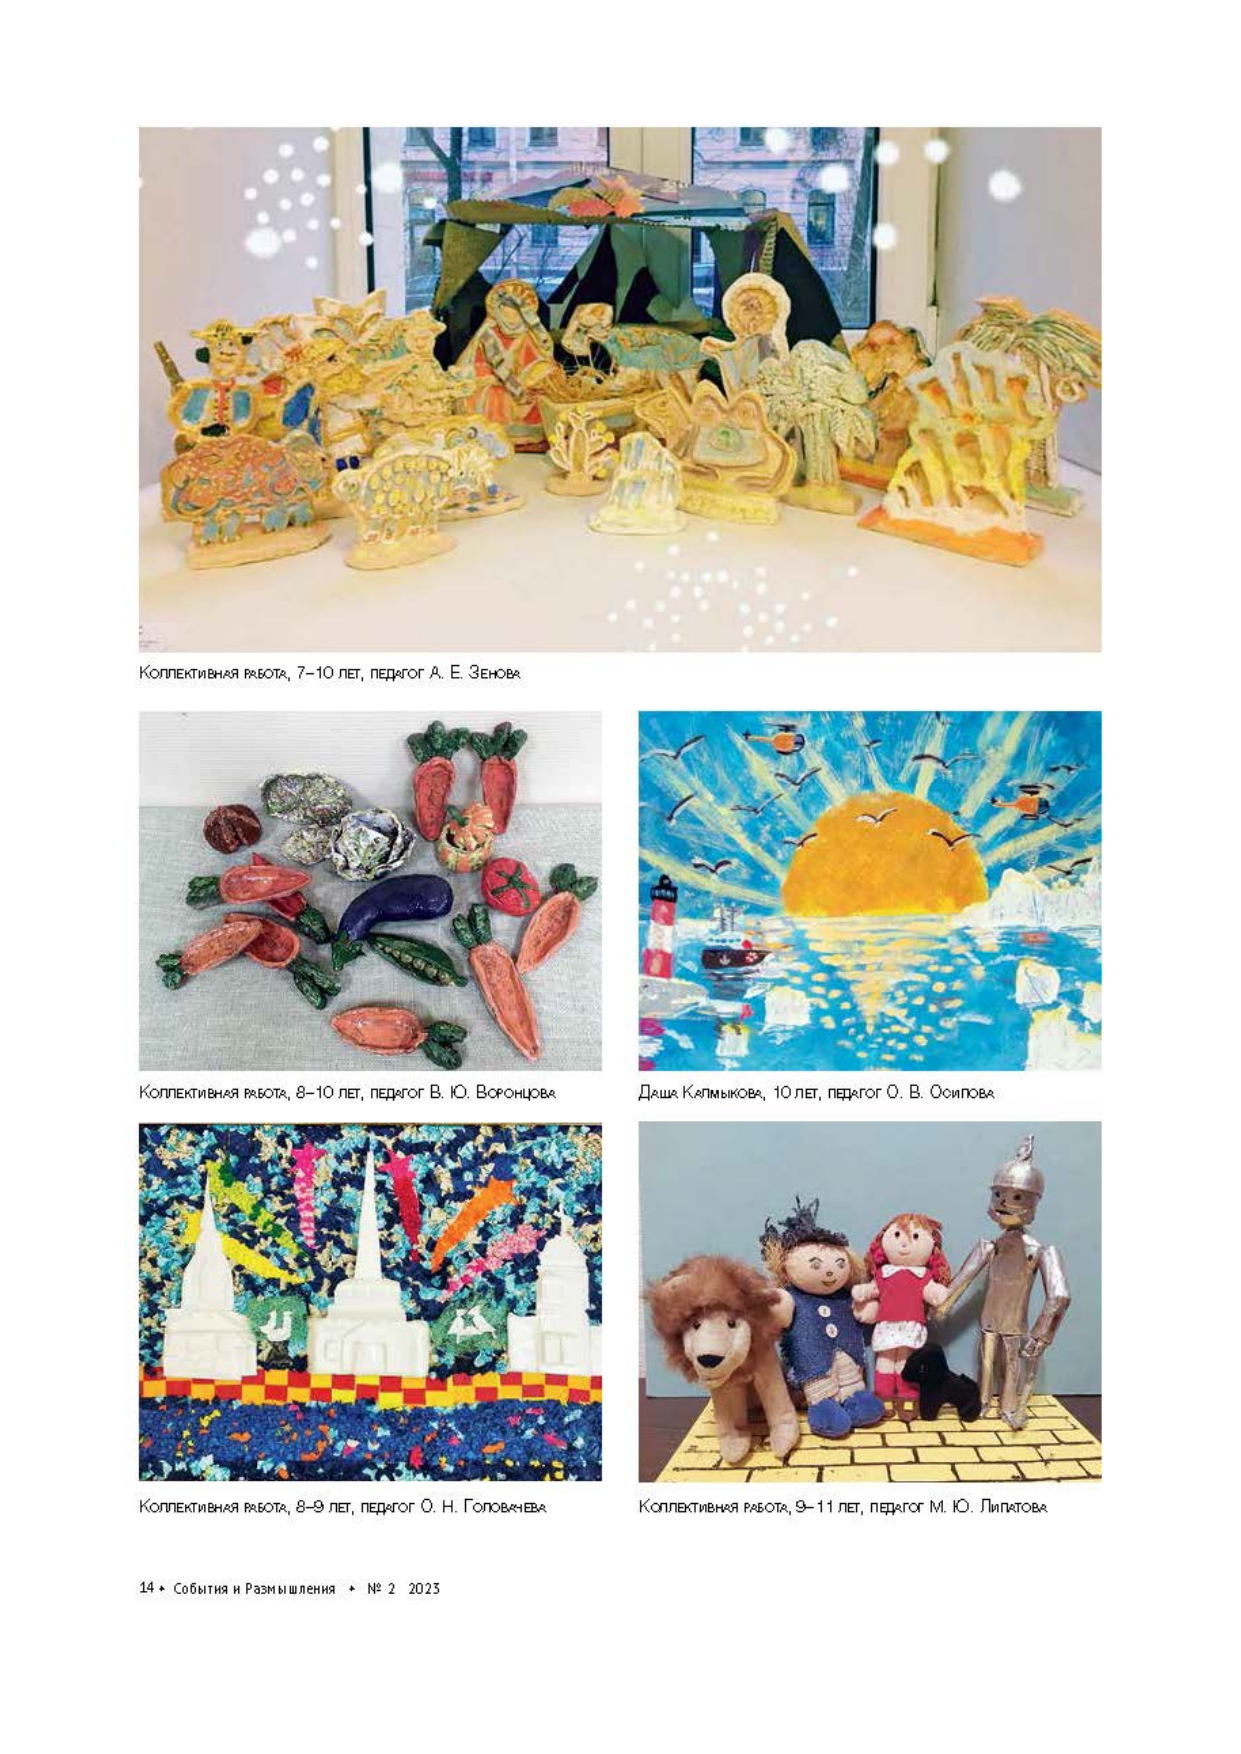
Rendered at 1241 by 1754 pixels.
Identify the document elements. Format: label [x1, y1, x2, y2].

picture [59, 59, 1182, 1647]
